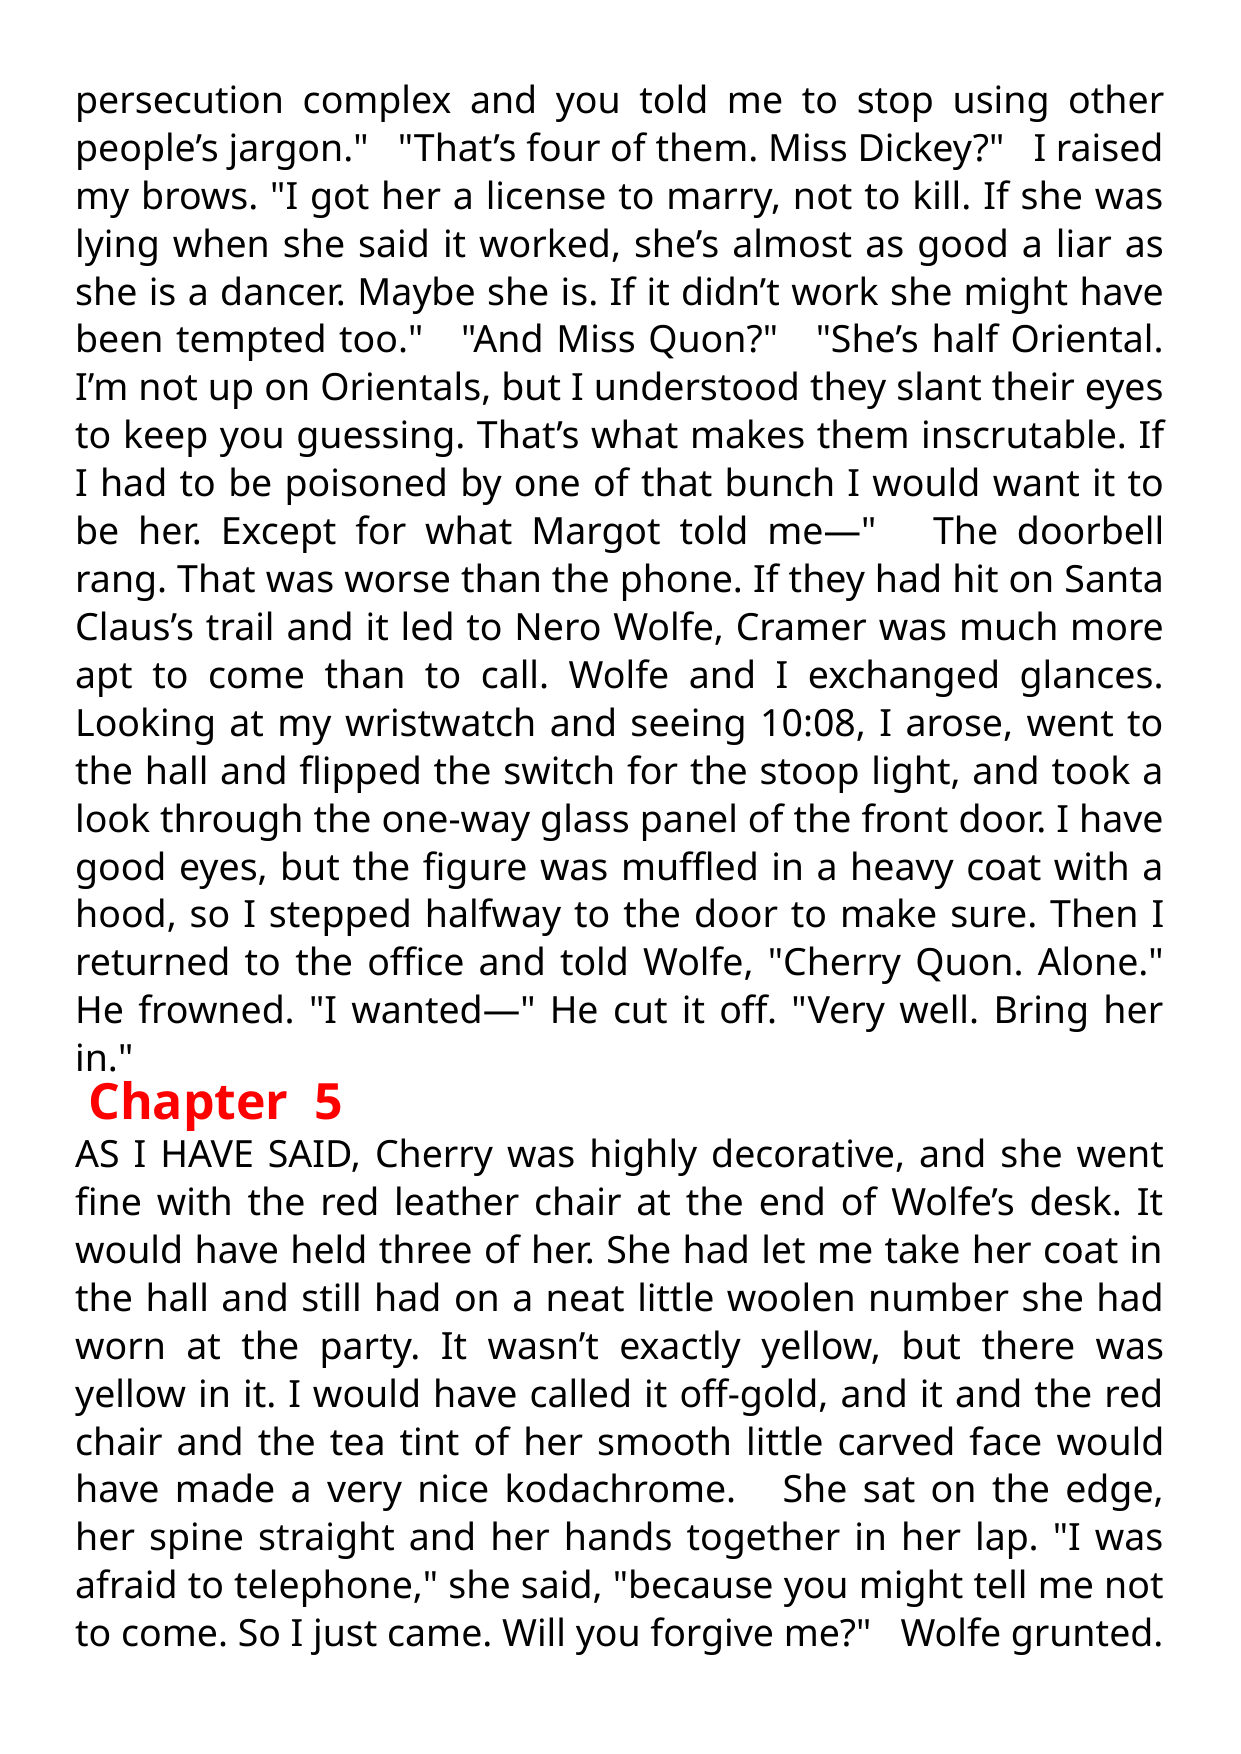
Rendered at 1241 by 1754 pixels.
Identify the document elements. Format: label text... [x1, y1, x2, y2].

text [75, 75, 1165, 1081]
subtitle Chapter 5 [75, 1081, 1165, 1129]
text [75, 1129, 1165, 1656]
